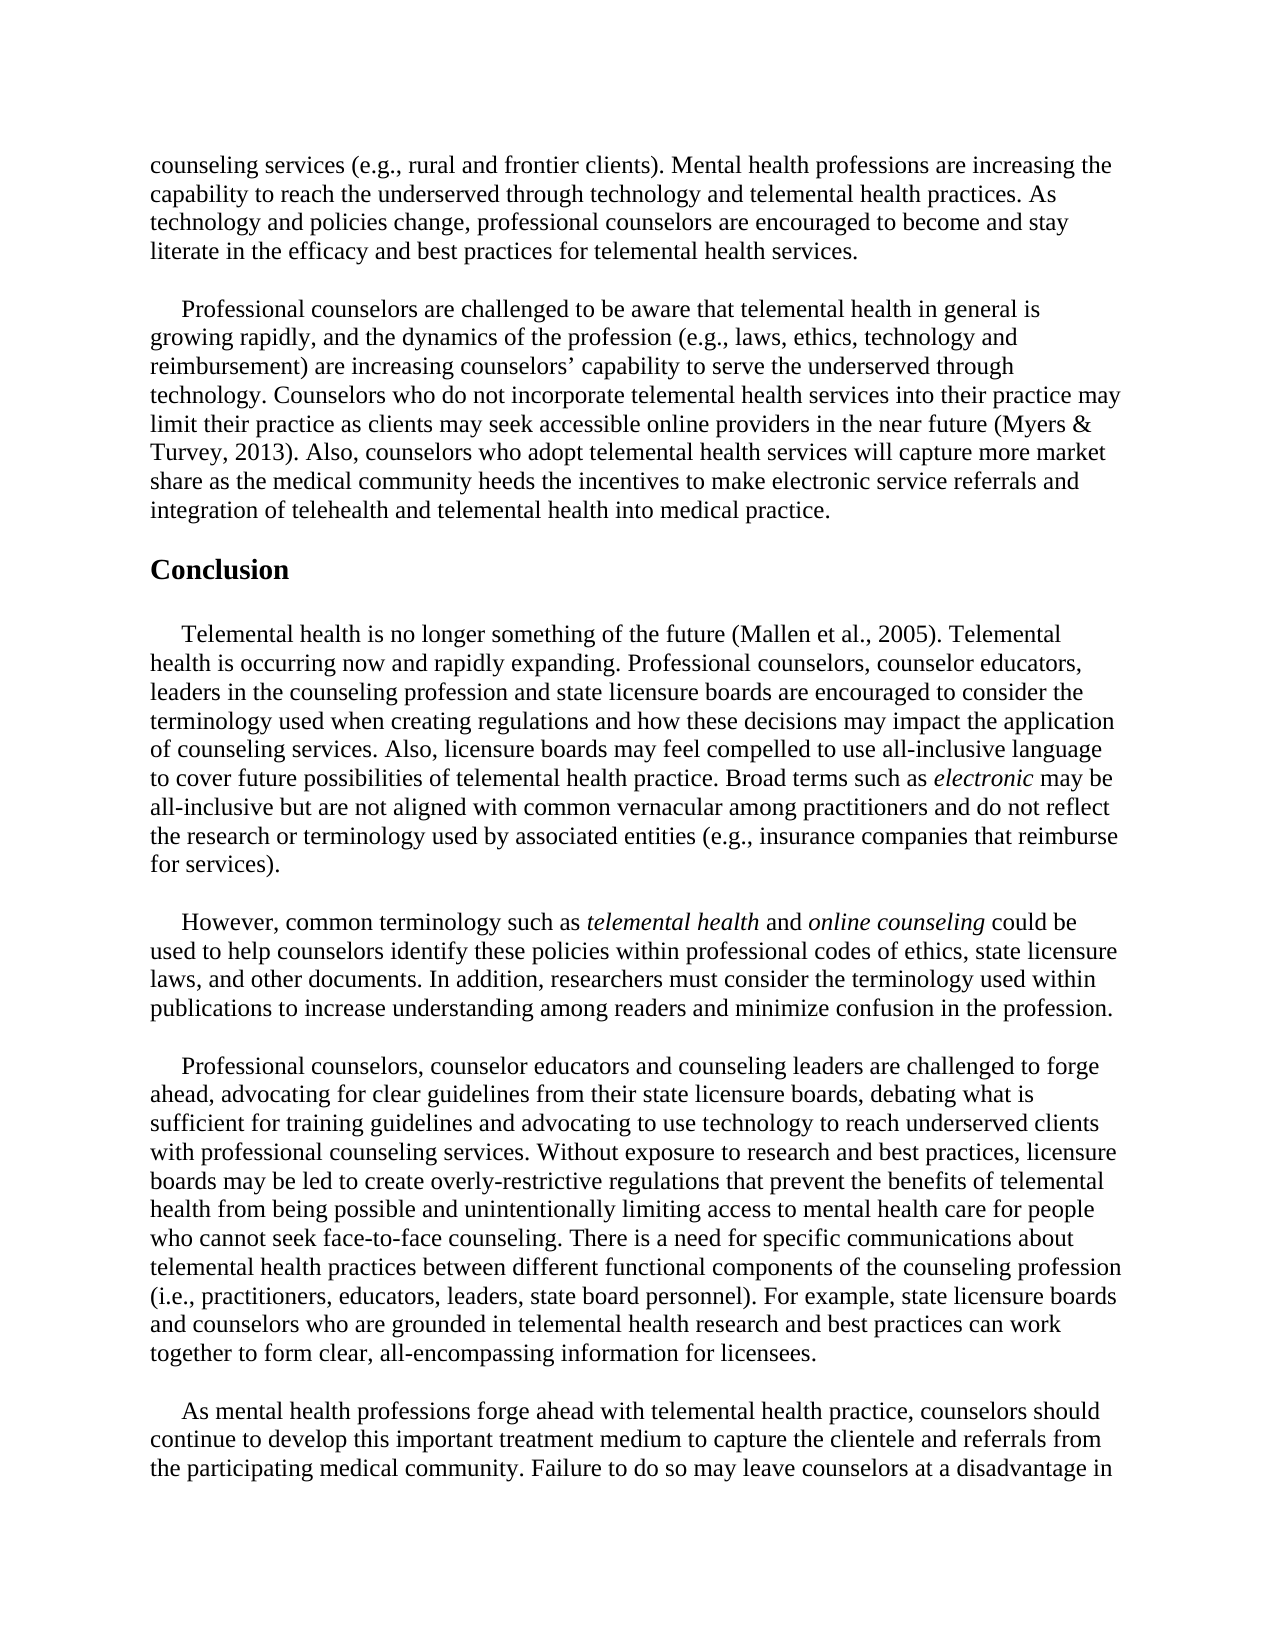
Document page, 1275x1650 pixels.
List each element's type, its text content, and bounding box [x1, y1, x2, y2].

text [150, 150, 1125, 265]
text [150, 1396, 1125, 1482]
text Professional counselors, counselor educators and counseling leaders are challenged to forge ahead, advocating for clear guidelines from their state licensure boards, debating what is sufficient for training guidelines and advocating to use technology to reach underserved clients with professional counseling services. Without exposure to research and best practices, licensure boards may be led to create overly-restrictive regulations that prevent the benefits of telemental health from being possible and unintentionally limiting access to mental health care for people who cannot seek face-to-face counseling. There is a need for specific communications about telemental health practices between different functional components of the counseling profession (i.e., practitioners, educators, leaders, state board personnel). For example, state licensure boards and counselors who are grounded in telemental health research and best practices can work together to form clear, all-encompassing information for licensees. [150, 1051, 1125, 1367]
text Professional counselors are challenged to be aware that telemental health in general is growing rapidly, and the dynamics of the profession (e.g., laws, ethics, technology and reimbursement) are increasing counselors’ capability to serve the underserved through technology. Counselors who do not incorporate telemental health services into their practice may limit their practice as clients may seek accessible online providers in the near future (Myers & Turvey, 2013). Also, counselors who adopt telemental health services will capture more market share as the medical community heeds the incentives to make electronic service referrals and integration of telehealth and telemental health into medical practice. [150, 294, 1125, 524]
text Conclusion [150, 552, 1125, 586]
text Telemental health is no longer something of the future (Mallen et al., 2005). Telemental health is occurring now and rapidly expanding. Professional counselors, counselor educators, leaders in the counseling profession and state licensure boards are encouraged to consider the terminology used when creating regulations and how these decisions may impact the application of counseling services. Also, licensure boards may feel compelled to use all-inclusive language to cover future possibilities of telemental health practice. Broad terms such as electronic may be all-inclusive but are not aligned with common vernacular among practitioners and do not reflect the research or terminology used by associated entities (e.g., insurance companies that reimburse for services). [150, 619, 1125, 878]
text However, common terminology such as telemental health and online counseling could be used to help counselors identify these policies within professional codes of ethics, state licensure laws, and other documents. In addition, researchers must consider the terminology used within publications to increase understanding among readers and minimize confusion in the profession. [150, 907, 1125, 1022]
